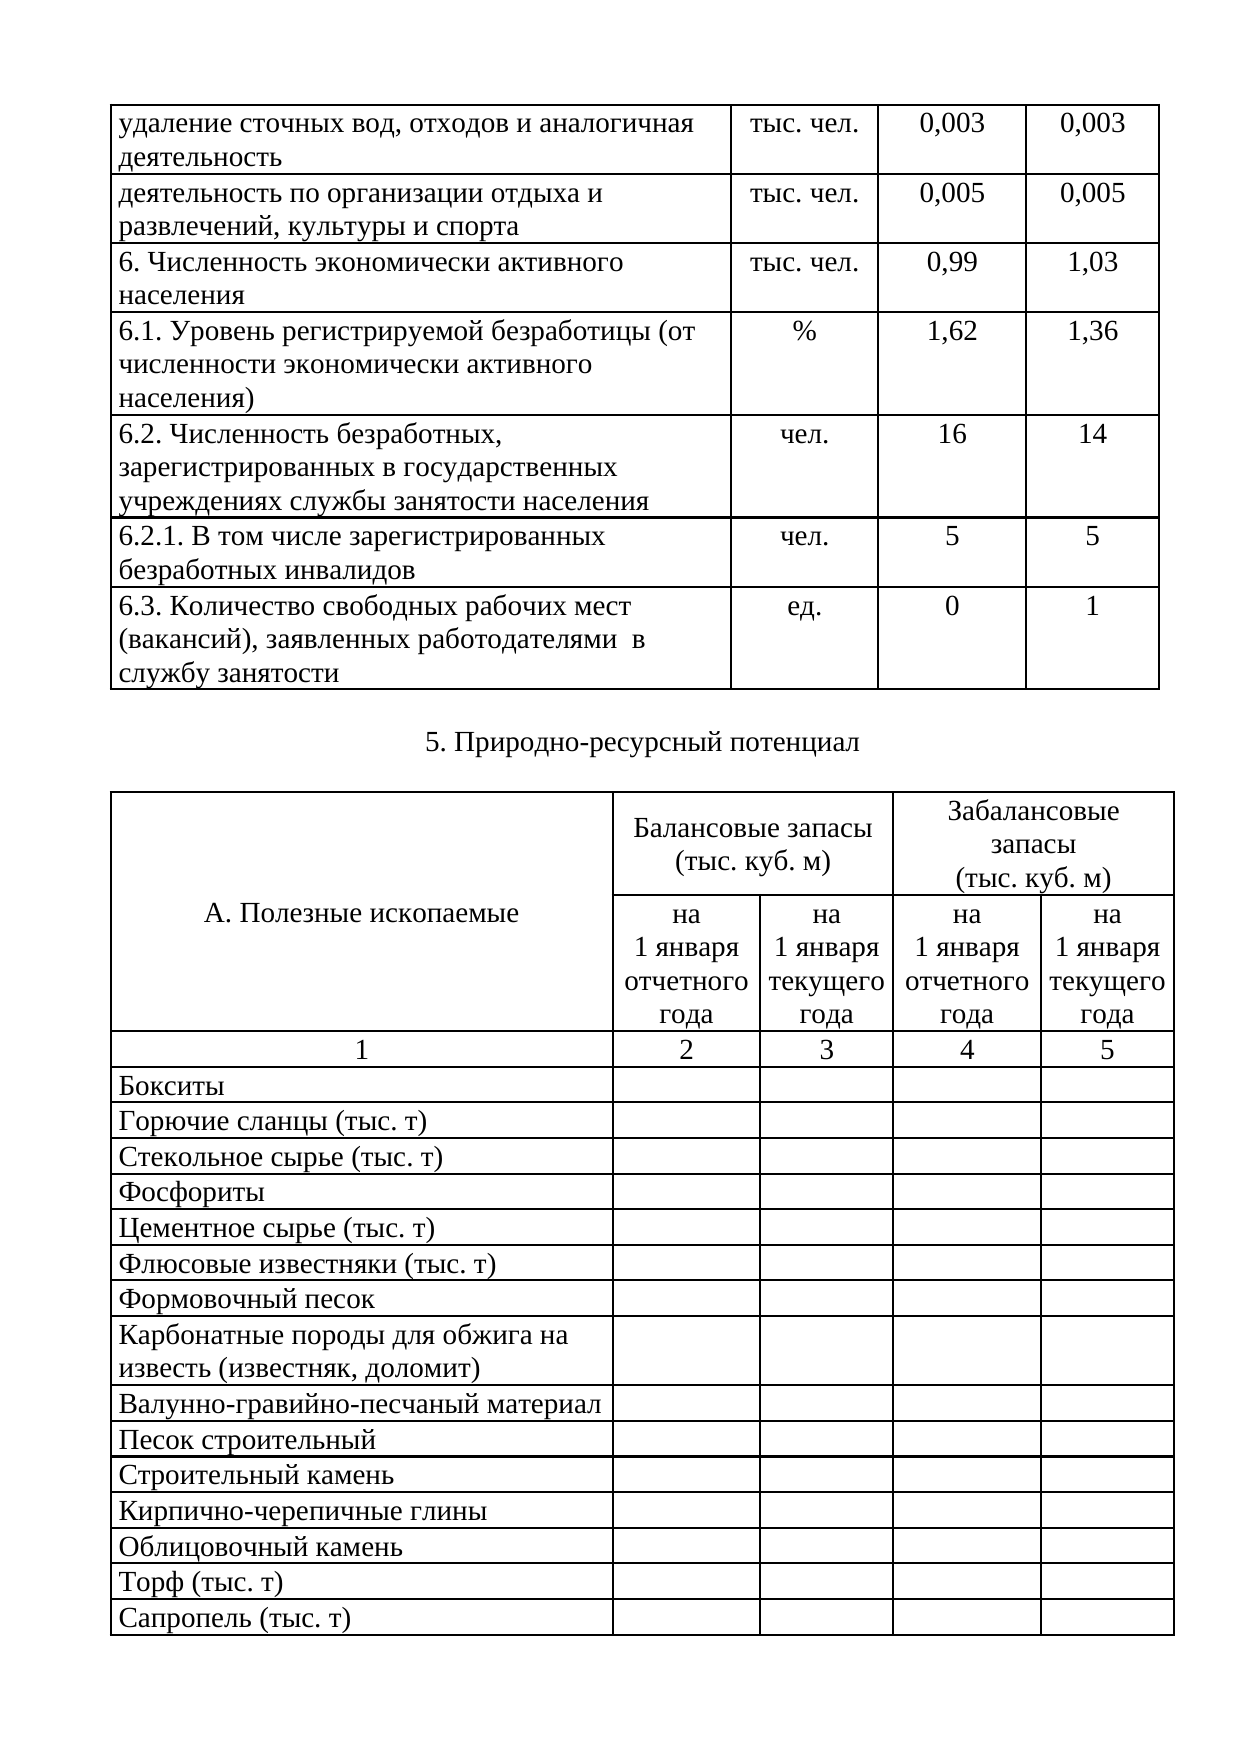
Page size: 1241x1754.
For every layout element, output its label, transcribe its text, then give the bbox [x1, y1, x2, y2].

table_cell [1042, 1068, 1173, 1101]
table_cell [1042, 1386, 1173, 1420]
table_cell [761, 1281, 892, 1315]
table_cell [894, 1139, 1040, 1172]
table_cell [1042, 1175, 1173, 1208]
table_cell 6. Численность экономически активного населения [112, 244, 730, 311]
table_cell 4 [894, 1032, 1040, 1066]
table_cell [894, 1564, 1040, 1598]
table_cell [894, 1281, 1040, 1315]
table_cell 6.1. Уровень регистрируемой безработицы (от численности экономически активного населения) [112, 313, 730, 414]
table_cell 1,03 [1027, 244, 1158, 311]
table_cell Горючие сланцы (тыс. т) [112, 1103, 612, 1137]
table_header Забалансовые запасы (тыс. куб. м) [894, 793, 1173, 894]
table_cell [894, 1493, 1040, 1527]
table_cell удаление сточных вод, отходов и аналогичная деятельность [112, 106, 730, 173]
table_cell Валунно-гравийно-песчаный материал [112, 1386, 612, 1420]
table_header Балансовые запасы (тыс. куб. м) [614, 793, 892, 894]
table_cell [614, 1317, 759, 1384]
table_cell Цементное сырье (тыс. т) [112, 1210, 612, 1244]
table_cell Песок строительный [112, 1422, 612, 1455]
table_cell 3 [761, 1032, 892, 1066]
table_cell тыс. чел. [732, 175, 877, 242]
table_cell [1042, 1564, 1173, 1598]
table_cell [614, 1564, 759, 1598]
table_cell 5 [879, 519, 1025, 586]
table_cell % [732, 313, 877, 414]
table_cell [614, 1103, 759, 1137]
table_cell Стекольное сырье (тыс. т) [112, 1139, 612, 1172]
table_cell [614, 1210, 759, 1244]
table_cell [761, 1529, 892, 1562]
table_cell Торф (тыс. т) [112, 1564, 612, 1598]
table_cell деятельность по организации отдыха и развлечений, культуры и спорта [112, 175, 730, 242]
table_cell 0,003 [1027, 106, 1158, 173]
table_cell Фосфориты [112, 1175, 612, 1208]
table_cell [614, 1458, 759, 1491]
text 5. Природно-ресурсный потенциал [118, 724, 1167, 757]
table_cell чел. [732, 416, 877, 516]
table_cell [614, 1068, 759, 1101]
table_cell [1042, 1458, 1173, 1491]
table_cell Строительный камень [112, 1458, 612, 1491]
table_cell 1,62 [879, 313, 1025, 414]
table_cell на 1 января отчетного года [614, 896, 759, 1030]
table_cell 14 [1027, 416, 1158, 516]
table_cell [894, 1600, 1040, 1633]
table_cell [761, 1210, 892, 1244]
table_cell чел. [732, 519, 877, 586]
table_cell [1042, 1210, 1173, 1244]
table_cell [614, 1139, 759, 1172]
table_cell [894, 1529, 1040, 1562]
table_cell Карбонатные породы для обжига на известь (известняк, доломит) [112, 1317, 612, 1384]
table_cell [761, 1422, 892, 1455]
table_cell [761, 1458, 892, 1491]
table_cell 5 [1042, 1032, 1173, 1066]
table_cell на 1 января текущего года [761, 896, 892, 1030]
table_cell [761, 1175, 892, 1208]
table_cell 1,36 [1027, 313, 1158, 414]
table_cell Сапропель (тыс. т) [112, 1600, 612, 1633]
table_cell [614, 1246, 759, 1279]
table_cell [614, 1493, 759, 1527]
table_cell [894, 1210, 1040, 1244]
table_cell на 1 января текущего года [1042, 896, 1173, 1030]
table_cell Облицовочный камень [112, 1529, 612, 1562]
table_cell 1 [1027, 588, 1158, 688]
table_cell [1042, 1529, 1173, 1562]
table_cell [894, 1458, 1040, 1491]
table_cell [1042, 1600, 1173, 1633]
table_cell тыс. чел. [732, 244, 877, 311]
table_cell [761, 1068, 892, 1101]
table_cell ед. [732, 588, 877, 688]
table_cell 0,99 [879, 244, 1025, 311]
table_cell [894, 1175, 1040, 1208]
table_cell 6.2. Численность безработных, зарегистрированных в государственных учреждениях службы занятости населения [112, 416, 730, 516]
table_cell [614, 1175, 759, 1208]
table_cell [761, 1564, 892, 1598]
table_cell [894, 1103, 1040, 1137]
table_cell [614, 1386, 759, 1420]
table_cell [894, 1317, 1040, 1384]
table_cell [1042, 1422, 1173, 1455]
table_cell Бокситы [112, 1068, 612, 1101]
table_cell 0,003 [879, 106, 1025, 173]
table_cell [614, 1422, 759, 1455]
table_cell [894, 1246, 1040, 1279]
table_cell [761, 1103, 892, 1137]
table_cell 6.2.1. В том числе зарегистрированных безработных инвалидов [112, 519, 730, 586]
table_cell [761, 1317, 892, 1384]
table_cell 6.3. Количество свободных рабочих мест (вакансий), заявленных работодателями в службу занятости [112, 588, 730, 688]
table_header А. Полезные ископаемые [112, 793, 612, 1030]
table_cell [614, 1281, 759, 1315]
table_cell Кирпично-черепичные глины [112, 1493, 612, 1527]
table_cell [761, 1139, 892, 1172]
table_cell [761, 1246, 892, 1279]
table_cell [1042, 1103, 1173, 1137]
table_cell [761, 1600, 892, 1633]
table_cell [761, 1386, 892, 1420]
table_cell [614, 1600, 759, 1633]
table_cell [894, 1068, 1040, 1101]
table_cell [1042, 1281, 1173, 1315]
table_cell 2 [614, 1032, 759, 1066]
table_cell тыс. чел. [732, 106, 877, 173]
table_cell Флюсовые известняки (тыс. т) [112, 1246, 612, 1279]
table_cell 0 [879, 588, 1025, 688]
table_cell [1042, 1317, 1173, 1384]
table_cell 0,005 [879, 175, 1025, 242]
table_cell 1 [112, 1032, 612, 1066]
table_cell Формовочный песок [112, 1281, 612, 1315]
table_cell 0,005 [1027, 175, 1158, 242]
table_cell [894, 1386, 1040, 1420]
table_cell на 1 января отчетного года [894, 896, 1040, 1030]
table_cell 5 [1027, 519, 1158, 586]
table_cell [1042, 1493, 1173, 1527]
table_cell [894, 1422, 1040, 1455]
table_cell [761, 1493, 892, 1527]
table_cell [1042, 1139, 1173, 1172]
table_cell [614, 1529, 759, 1562]
table_cell [1042, 1246, 1173, 1279]
table_cell 16 [879, 416, 1025, 516]
